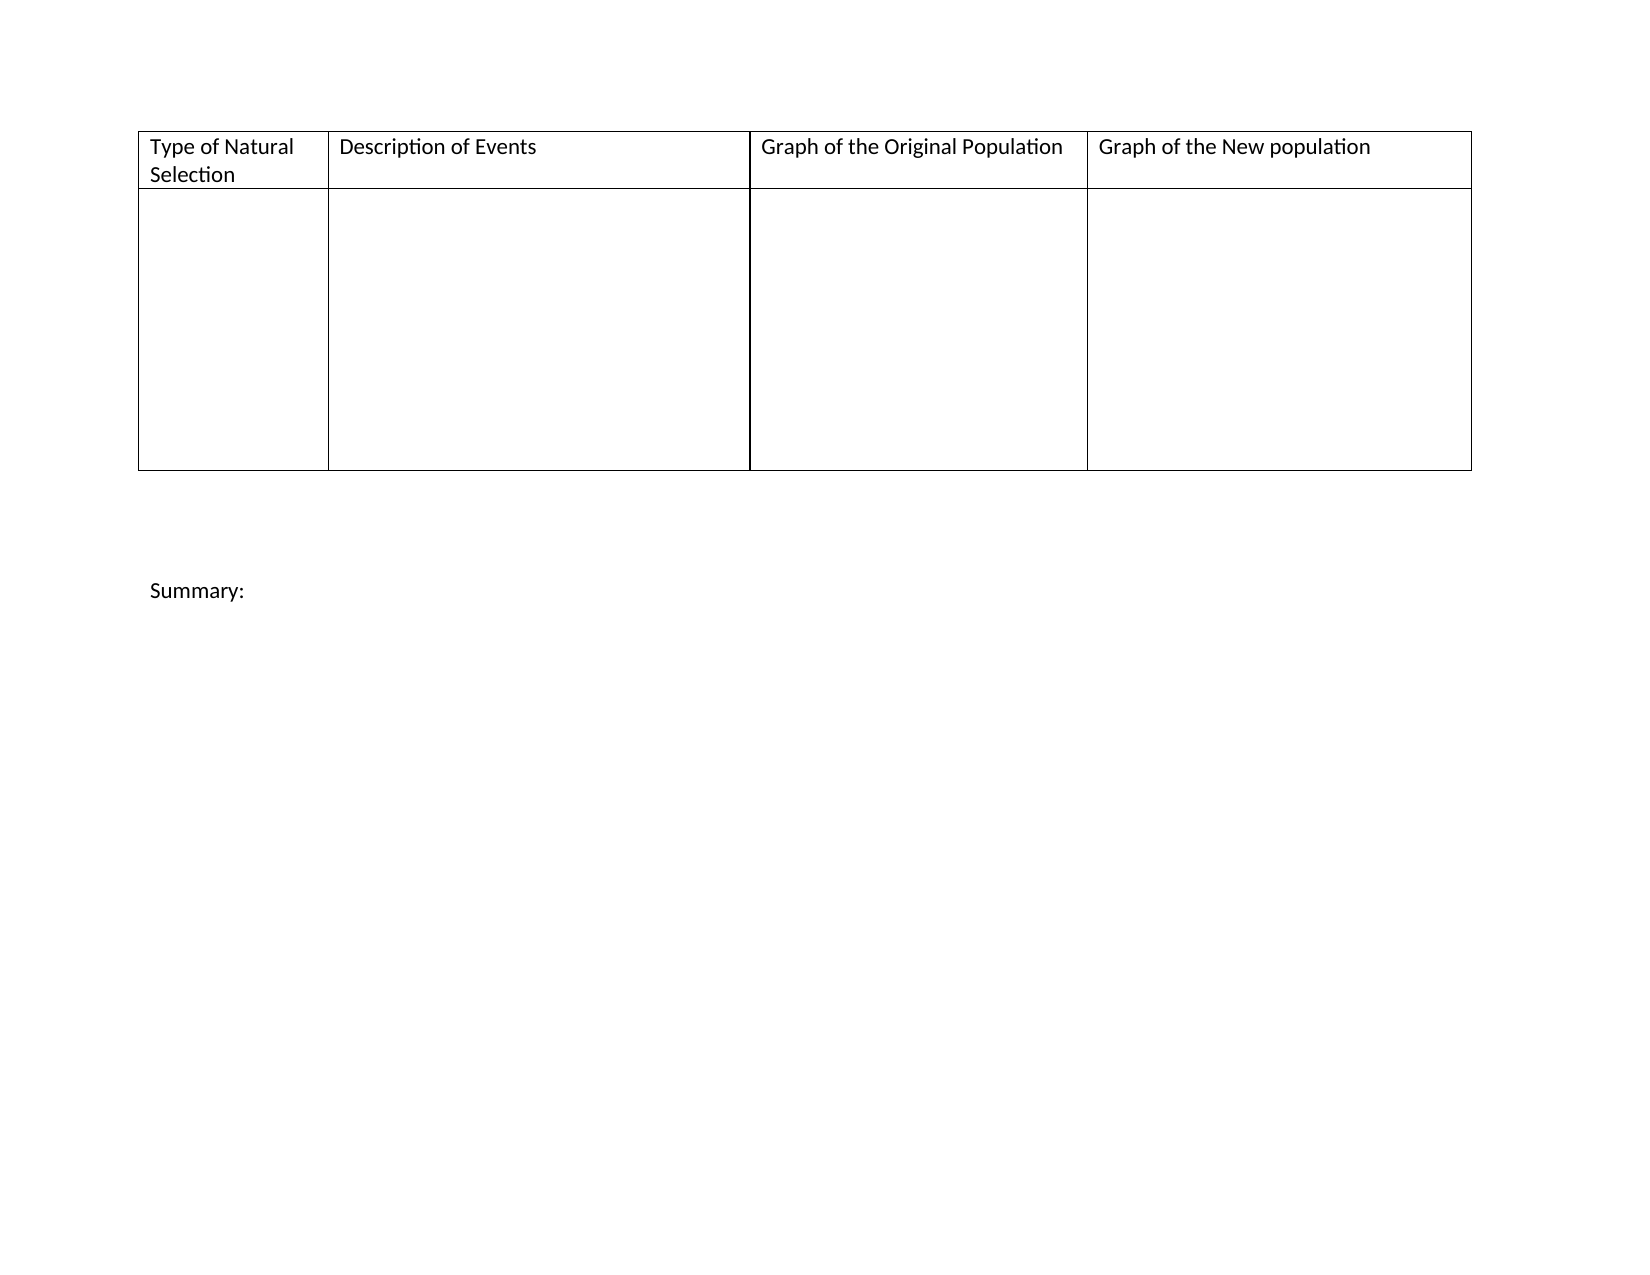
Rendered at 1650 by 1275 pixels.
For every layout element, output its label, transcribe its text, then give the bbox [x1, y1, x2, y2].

table_header Description of Events [329, 132, 749, 188]
table_header Graph of the Original Population [751, 132, 1087, 188]
table_cell [139, 189, 328, 469]
table_cell [329, 189, 749, 469]
table_cell [1088, 189, 1471, 469]
table_cell [751, 189, 1087, 469]
table_header Graph of the New population [1088, 132, 1471, 188]
table_header Type of Natural Selection [139, 132, 328, 188]
text Summary: [150, 577, 1500, 605]
